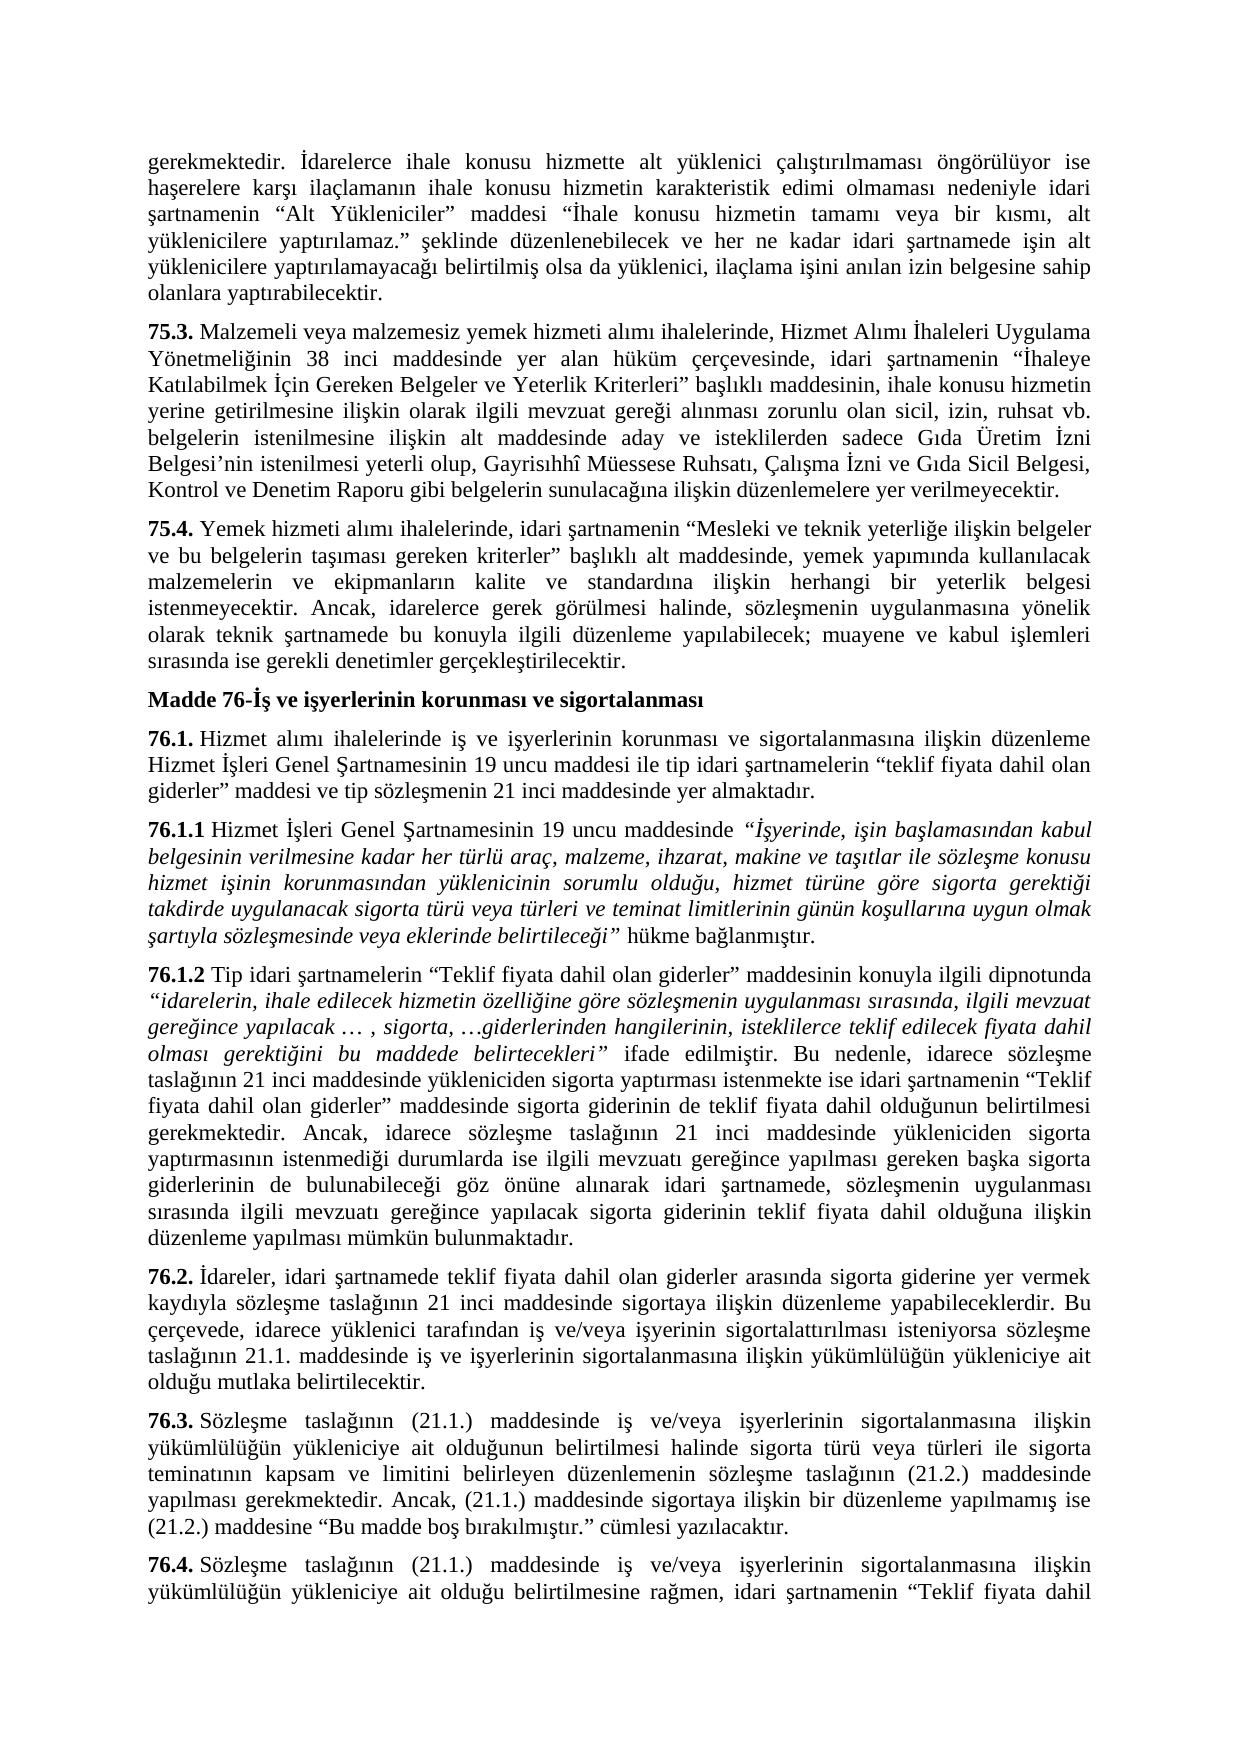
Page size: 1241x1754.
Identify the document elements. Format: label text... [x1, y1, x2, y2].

text 75.4. Yemek hizmeti alımı ihalelerinde, idari şartnamenin “Mesleki ve teknik yeterliğe ilişkin belgeler ve bu belgelerin taşıması gereken kriterler” başlıklı alt maddesinde, yemek yapımında kullanılacak malzemelerin ve ekipmanların kalite ve standardına ilişkin herhangi bir yeterlik belgesi istenmeyecektir. Ancak, idarelerce gerek görülmesi halinde, sözleşmenin uygulanmasına yönelik olarak teknik şartnamede bu konuyla ilgili düzenleme yapılabilecek; muayene ve kabul işlemleri sırasında ise gerekli denetimler gerçekleştirilecektir. [148, 515, 1092, 673]
text 76.1. Hizmet alımı ihalelerinde iş ve işyerlerinin korunması ve sigortalanmasına ilişkin düzenleme Hizmet İşleri Genel Şartnamesinin 19 uncu maddesi ile tip idari şartnamelerin “teklif fiyata dahil olan giderler” maddesi ve tip sözleşmenin 21 inci maddesinde yer almaktadır. [148, 725, 1092, 804]
text 76.1.1 Hizmet İşleri Genel Şartnamesinin 19 uncu maddesinde “İşyerinde, işin başlamasından kabul belgesinin verilmesine kadar her türlü araç, malzeme, ihzarat, makine ve taşıtlar ile sözleşme konusu hizmet işinin korunmasından yüklenicinin sorumlu olduğu, hizmet türüne göre sigorta gerektiği takdirde uygulanacak sigorta türü veya türleri ve teminat limitlerinin günün koşullarına uygun olmak şartıyla sözleşmesinde veya eklerinde belirtileceği” hükme bağlanmıştır. [148, 816, 1092, 948]
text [148, 1552, 1092, 1604]
text 76.3. Sözleşme taslağının (21.1.) maddesinde iş ve/veya işyerlerinin sigortalanmasına ilişkin yükümlülüğün yükleniciye ait olduğunun belirtilmesi halinde sigorta türü veya türleri ile sigorta teminatının kapsam ve limitini belirleyen düzenlemenin sözleşme taslağının (21.2.) maddesinde yapılması gerekmektedir. Ancak, (21.1.) maddesinde sigortaya ilişkin bir düzenleme yapılmamış ise (21.2.) maddesine “Bu madde boş bırakılmıştır.” cümlesi yazılacaktır. [148, 1407, 1092, 1539]
text Madde 76-İş ve işyerlerinin korunması ve sigortalanması [148, 686, 1092, 712]
text 76.2. İdareler, idari şartnamede teklif fiyata dahil olan giderler arasında sigorta giderine yer vermek kaydıyla sözleşme taslağının 21 inci maddesinde sigortaya ilişkin düzenleme yapabileceklerdir. Bu çerçevede, idarece yüklenici tarafından iş ve/veya işyerinin sigortalattırılması isteniyorsa sözleşme taslağının 21.1. maddesinde iş ve işyerlerinin sigortalanmasına ilişkin yükümlülüğün yükleniciye ait olduğu mutlaka belirtilecektir. [148, 1263, 1092, 1395]
text 75.3. Malzemeli veya malzemesiz yemek hizmeti alımı ihalelerinde, Hizmet Alımı İhaleleri Uygulama Yönetmeliğinin 38 inci maddesinde yer alan hüküm çerçevesinde, idari şartnamenin “İhaleye Katılabilmek İçin Gereken Belgeler ve Yeterlik Kriterleri” başlıklı maddesinin, ihale konusu hizmetin yerine getirilmesine ilişkin olarak ilgili mevzuat gereği alınması zorunlu olan sicil, izin, ruhsat vb. belgelerin istenilmesine ilişkin alt maddesinde aday ve isteklilerden sadece Gıda Üretim İzni Belgesi’nin istenilmesi yeterli olup, Gayrisıhhî Müessese Ruhsatı, Çalışma İzni ve Gıda Sicil Belgesi, Kontrol ve Denetim Raporu gibi belgelerin sunulacağına ilişkin düzenlemelere yer verilmeyecektir. [148, 318, 1092, 503]
text 76.1.2 Tip idari şartnamelerin “Teklif fiyata dahil olan giderler” maddesinin konuyla ilgili dipnotunda “idarelerin, ihale edilecek hizmetin özelliğine göre sözleşmenin uygulanması sırasında, ilgili mevzuat gereğince yapılacak … , sigorta, …giderlerinden hangilerinin, isteklilerce teklif edilecek fiyata dahil olması gerektiğini bu maddede belirtecekleri” ifade edilmiştir. Bu nedenle, idarece sözleşme taslağının 21 inci maddesinde yükleniciden sigorta yaptırması istenmekte ise idari şartnamenin “Teklif fiyata dahil olan giderler” maddesinde sigorta giderinin de teklif fiyata dahil olduğunun belirtilmesi gerekmektedir. Ancak, idarece sözleşme taslağının 21 inci maddesinde yükleniciden sigorta yaptırmasının istenmediği durumlarda ise ilgili mevzuatı gereğince yapılması gereken başka sigorta giderlerinin de bulunabileceği göz önüne alınarak idari şartnamede, sözleşmenin uygulanması sırasında ilgili mevzuatı gereğince yapılacak sigorta giderinin teklif fiyata dahil olduğuna ilişkin düzenleme yapılması mümkün bulunmaktadır. [148, 961, 1092, 1251]
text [148, 148, 1092, 306]
